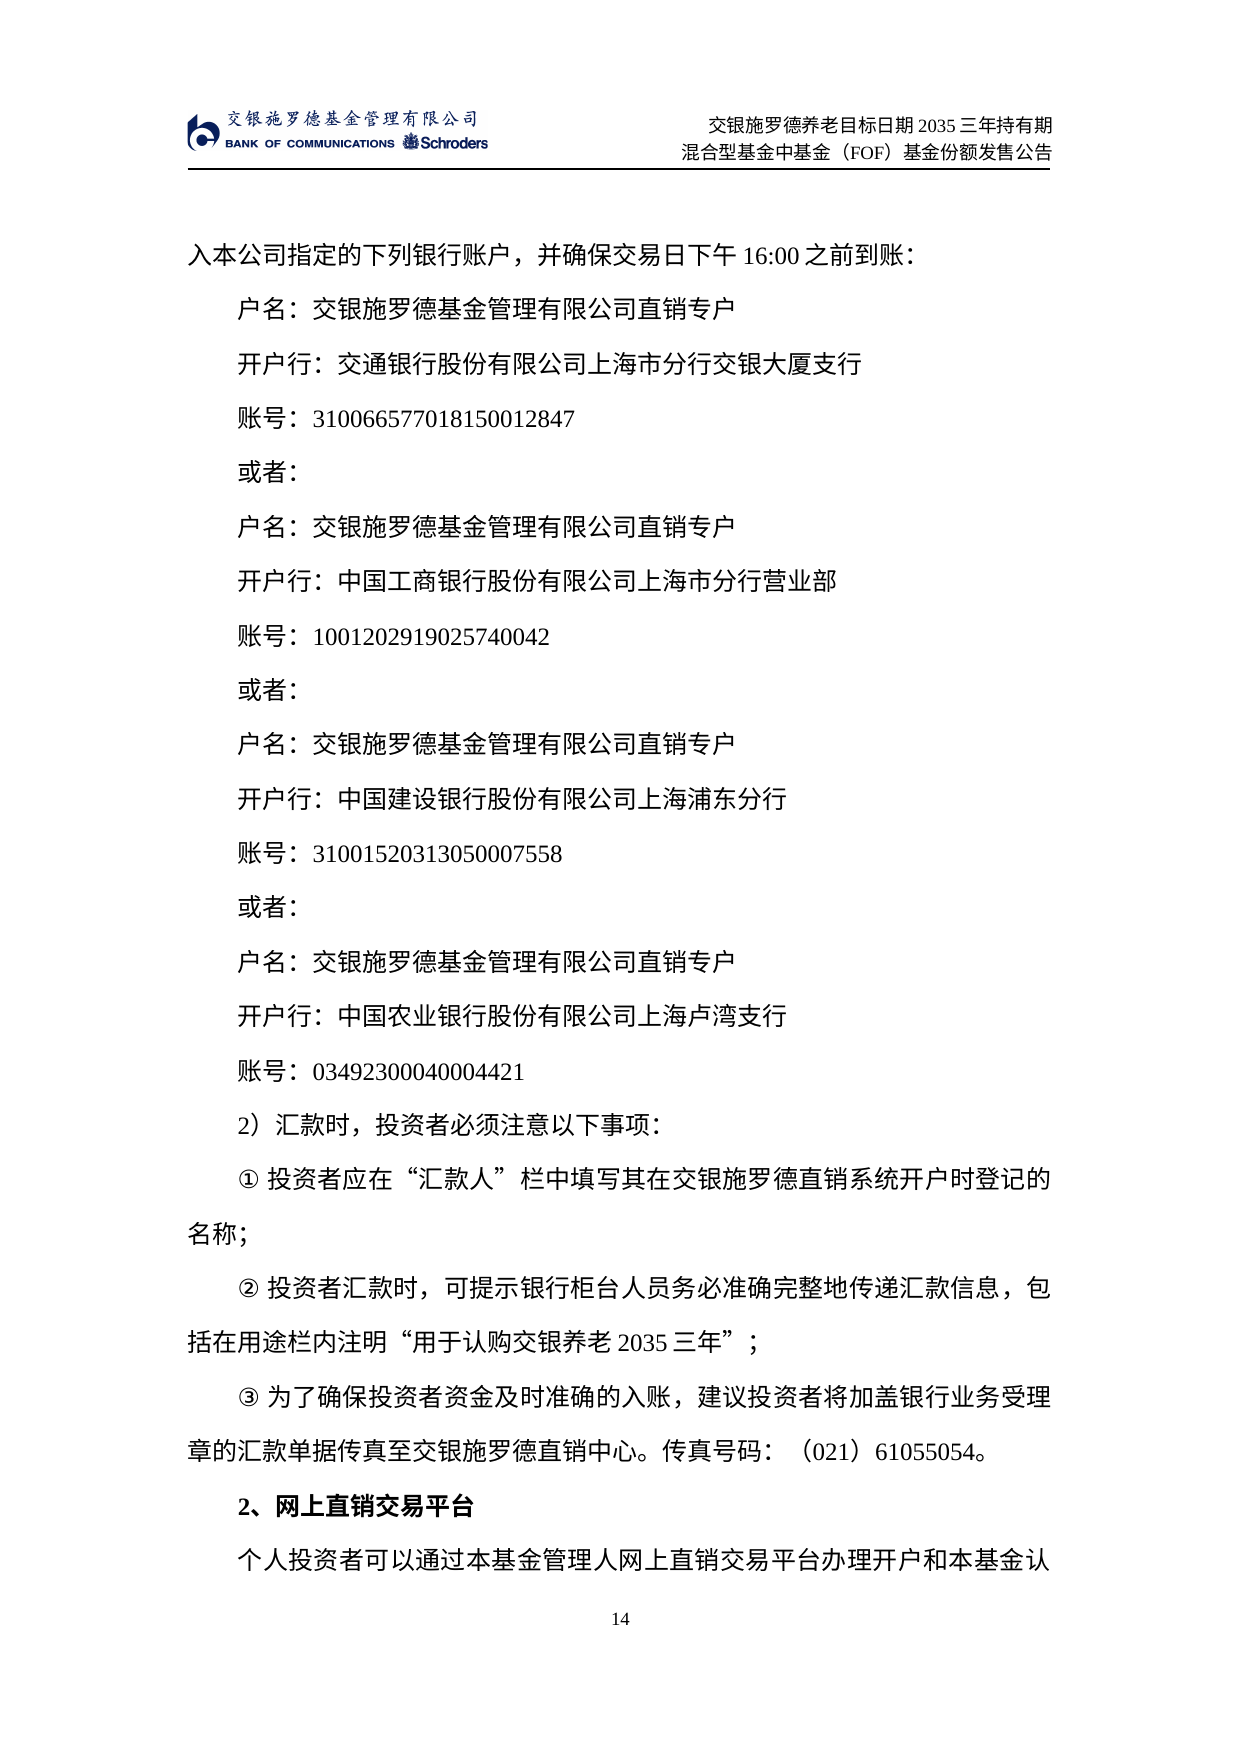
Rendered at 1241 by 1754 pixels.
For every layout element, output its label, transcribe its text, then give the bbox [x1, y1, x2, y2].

text 户名：交银施罗德基金管理有限公司直销专户 [187, 942, 1053, 978]
text 账号：31001520313050007558 [187, 833, 1053, 870]
text 开户行：交通银行股份有限公司上海市分行交银大厦支行 [187, 344, 1053, 380]
text 开户行：中国工商银行股份有限公司上海市分行营业部 [187, 562, 1053, 598]
text 户名：交银施罗德基金管理有限公司直销专户 [187, 290, 1053, 326]
text 或者： [187, 670, 1053, 707]
text 或者： [187, 888, 1053, 924]
text 户名：交银施罗德基金管理有限公司直销专户 [187, 507, 1053, 543]
text 户名：交银施罗德基金管理有限公司直销专户 [187, 725, 1053, 761]
picture [187, 110, 488, 151]
text ③ 为了确保投资者资金及时准确的入账，建议投资者将加盖银行业务受理章的汇款单据传真至交银施罗德直销中心。传真号码：（021）61055054。 [187, 1377, 1053, 1468]
text 账号：03492300040004421 [187, 1051, 1053, 1087]
text 开户行：中国农业银行股份有限公司上海卢湾支行 [187, 997, 1053, 1033]
text 1）个人投资者开户后，在办理认购手续前，应将足额资金通过银行系统汇入本公司指定的下列银行账户，并确保交易日下午16:00之前到账： [187, 235, 1053, 272]
text ① 投资者应在“汇款人”栏中填写其在交银施罗德直销系统开户时登记的名称； [187, 1160, 1053, 1250]
text 2）汇款时，投资者必须注意以下事项： [187, 1105, 1053, 1142]
text 或者： [187, 453, 1053, 489]
text 开户行：中国建设银行股份有限公司上海浦东分行 [187, 779, 1053, 815]
text ② 投资者汇款时，可提示银行柜台人员务必准确完整地传递汇款信息，包括在用途栏内注明“用于认购交银养老2035三年”； [187, 1268, 1053, 1359]
text 账号：310066577018150012847 [187, 398, 1053, 435]
text 账号：1001202919025740042 [187, 616, 1053, 652]
text 个人投资者可以通过本基金管理人网上直销交易平台办理开户和本基金认购业务，具体交易细则请参阅本公司网站。本公司基金网上直销业务已开通的银行卡及各银行卡认购金额限额请参阅本公司网站。本公司网站：www.fund001.com。 [187, 1540, 1053, 1577]
text 2、网上直销交易平台 [187, 1486, 1053, 1522]
